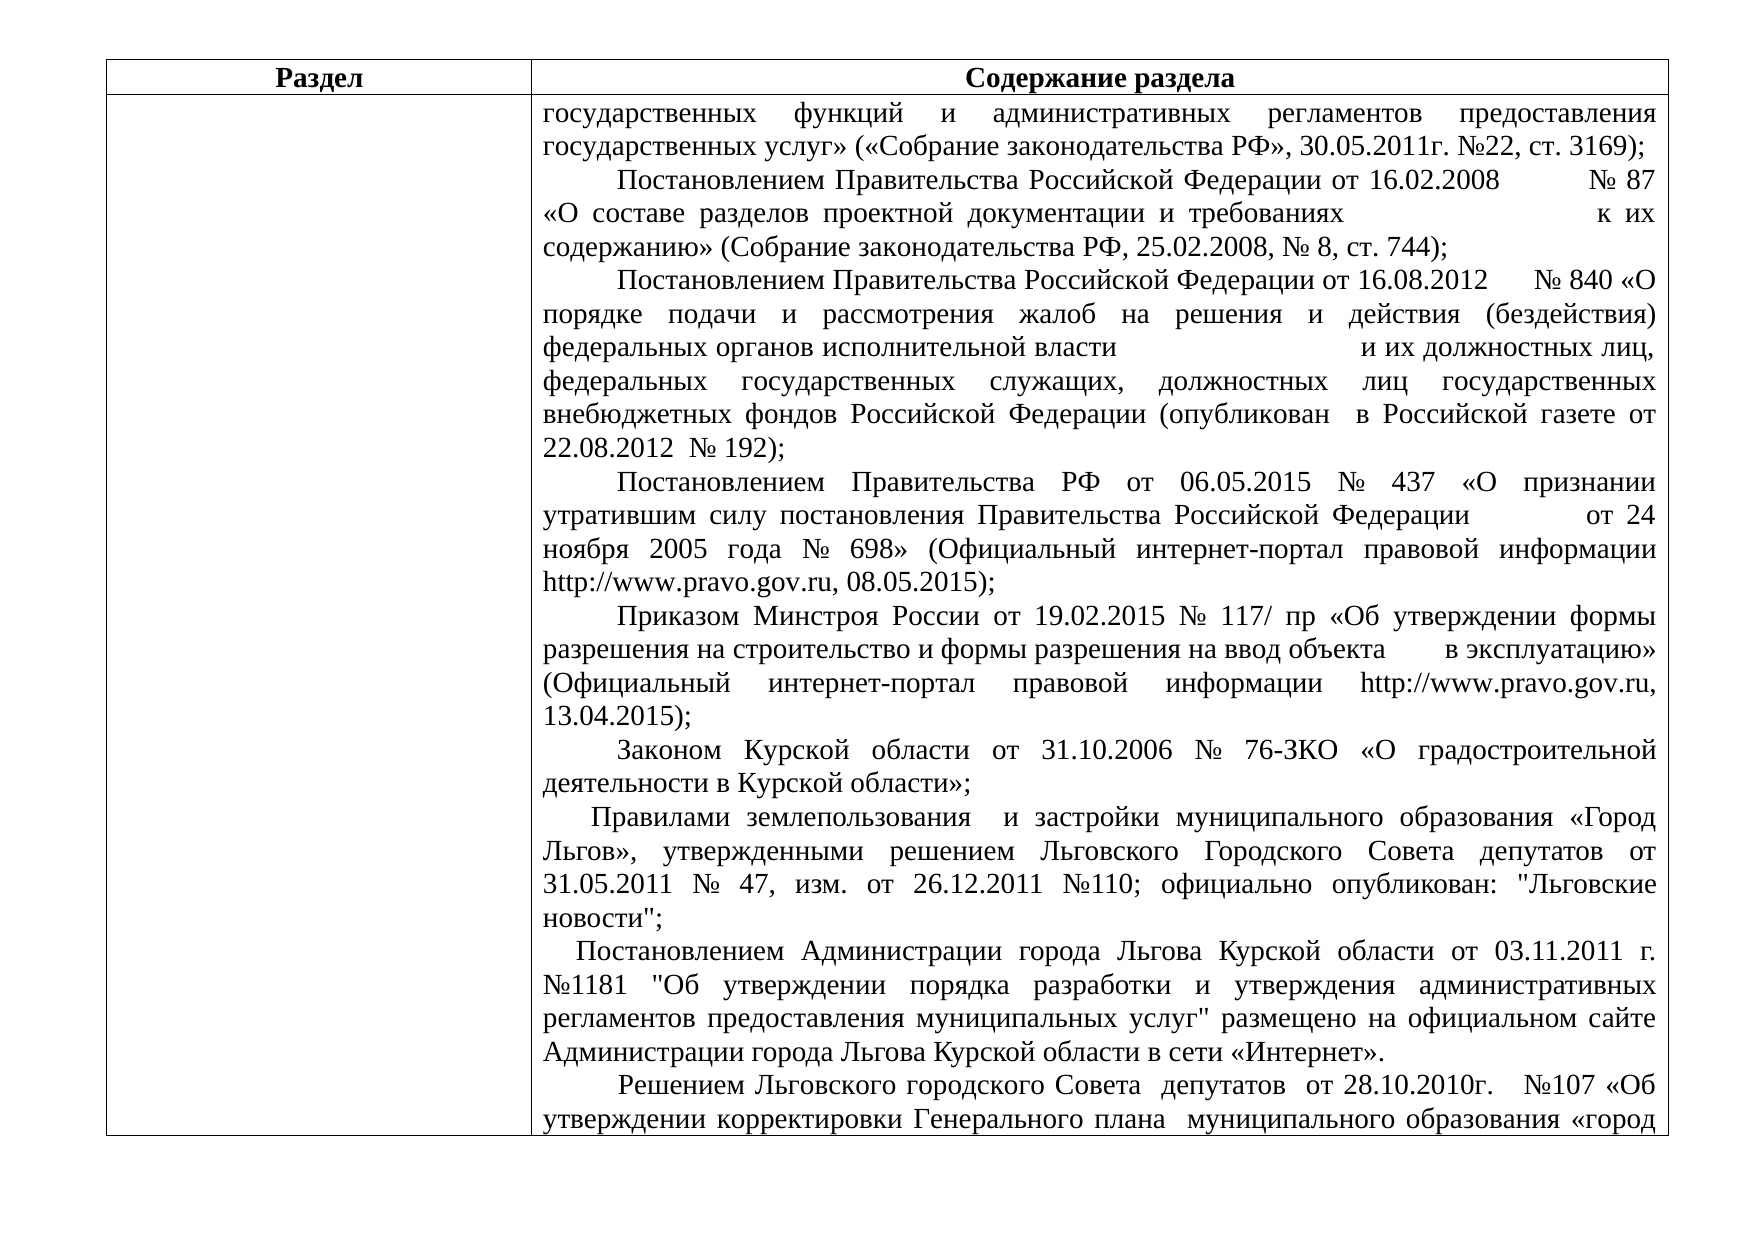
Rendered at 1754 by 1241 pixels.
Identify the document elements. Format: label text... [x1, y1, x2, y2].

table_header Содержание раздела [532, 60, 1668, 94]
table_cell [532, 95, 1668, 1134]
table_header Раздел [107, 60, 531, 94]
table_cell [107, 95, 531, 1134]
